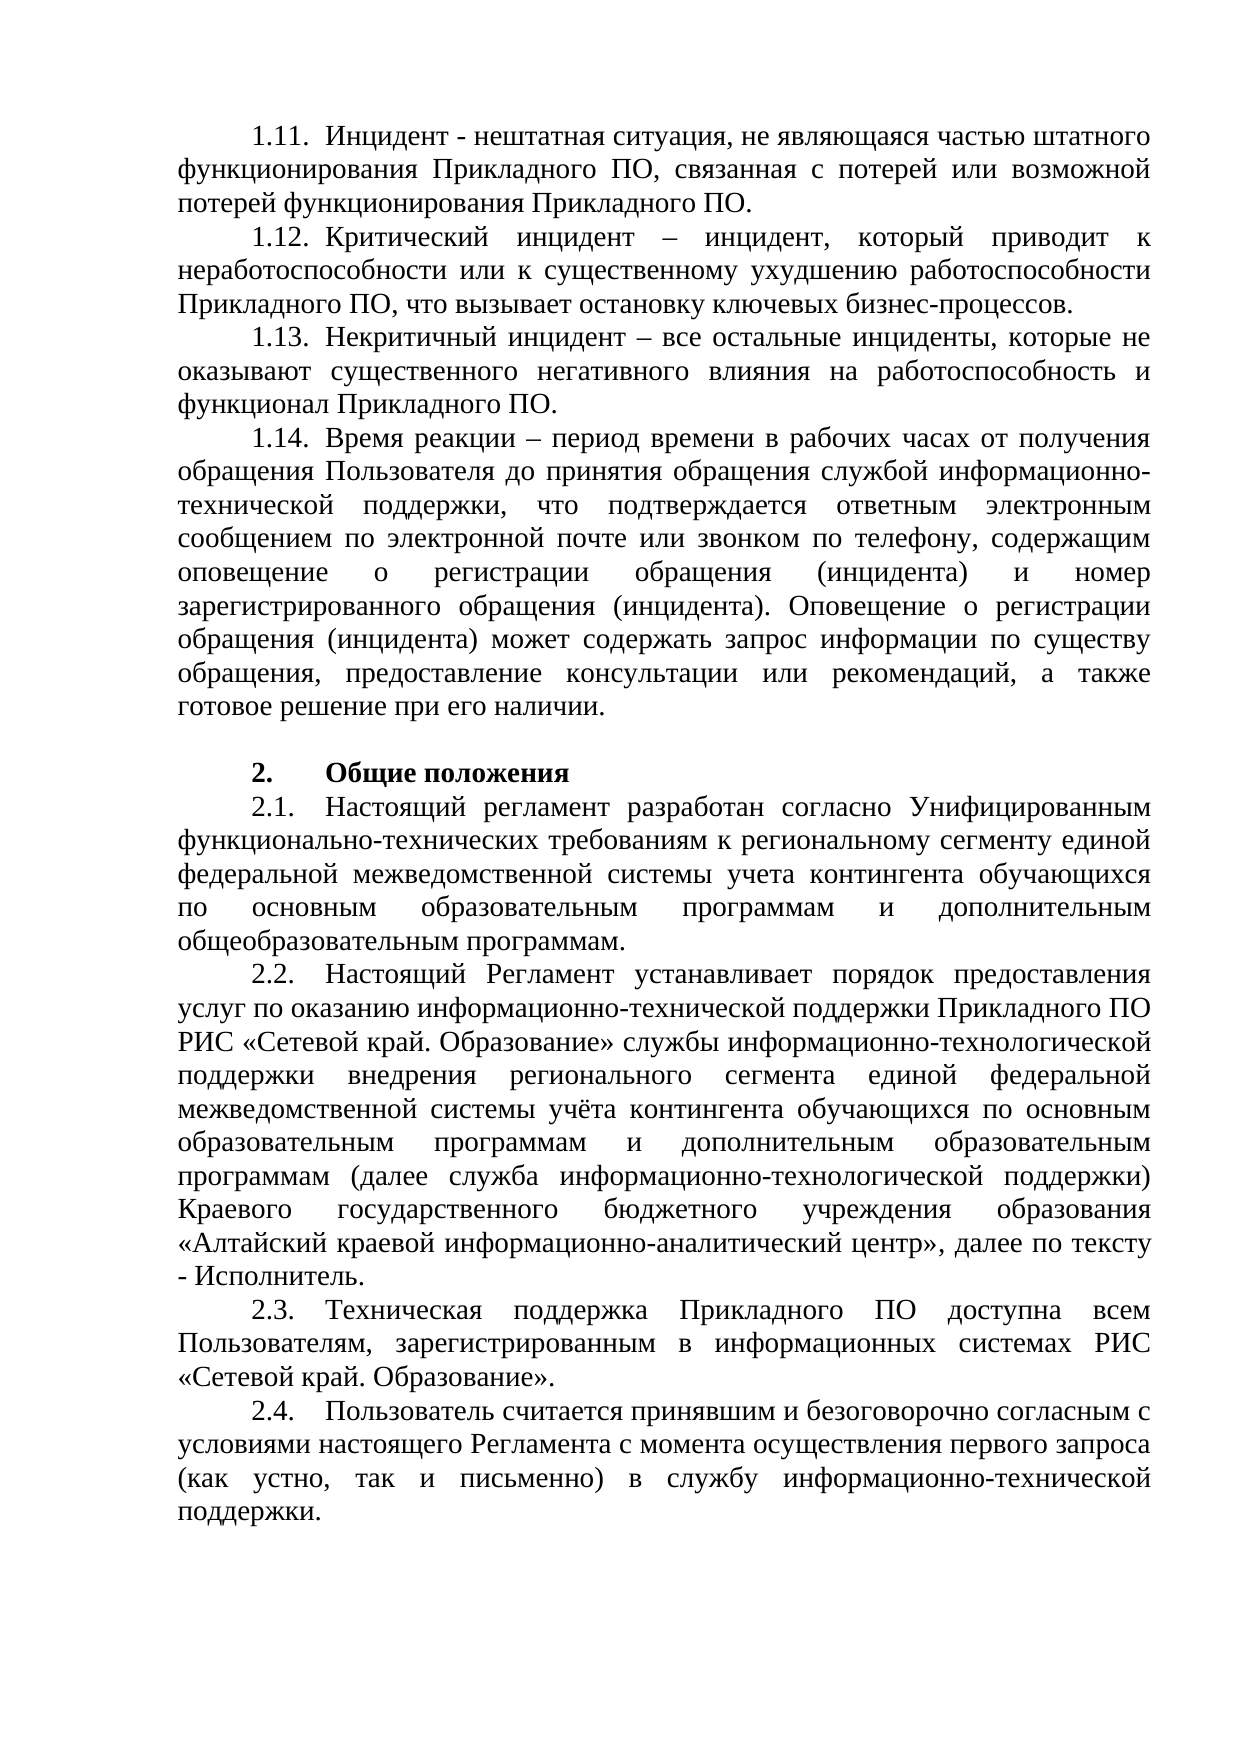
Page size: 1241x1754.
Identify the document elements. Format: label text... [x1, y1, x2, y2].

list Настоящий Регламент устанавливает порядок предоставления услуг по оказанию информационно-технической поддержки Прикладного ПО РИС «Сетевой край. Образование» службы информационно-технологической поддержки внедрения регионального сегмента единой федеральной межведомственной системы учёта контингента обучающихся по основным образовательным программам и дополнительным образовательным программам (далее служба информационно-технологической поддержки) Краевого государственного бюджетного учреждения образования «Алтайский краевой информационно-аналитический центр», далее по тексту - Исполнитель. [177, 957, 1152, 1292]
list Инцидент - нештатная ситуация, не являющаяся частью штатного функционирования Прикладного ПО, связанная с потерей или возможной потерей функционирования Прикладного ПО. [177, 118, 1152, 219]
list Техническая поддержка Прикладного ПО доступна всем Пользователям, зарегистрированным в информационных системах РИС «Сетевой край. Образование». [177, 1292, 1152, 1393]
list Пользователь считается принявшим и безоговорочно согласным с условиями настоящего Регламента с момента осуществления первого запроса (как устно, так и письменно) в службу информационно-технической поддержки. [177, 1393, 1152, 1527]
list Некритичный инцидент – все остальные инциденты, которые не оказывают существенного негативного влияния на работоспособность и функционал Прикладного ПО. [177, 319, 1152, 420]
list Настоящий регламент разработан согласно Унифицированным функционально-технических требованиям к региональному сегменту единой федеральной межведомственной системы учета контингента обучающихся по основным образовательным программам и дополнительным общеобразовательным программам. [177, 789, 1152, 957]
list Общие положения [177, 755, 1152, 789]
list Время реакции – период времени в рабочих часах от получения обращения Пользователя до принятия обращения службой информационно-технической поддержки, что подтверждается ответным электронным сообщением по электронной почте или звонком по телефону, содержащим оповещение о регистрации обращения (инцидента) и номер зарегистрированного обращения (инцидента). Оповещение о регистрации обращения (инцидента) может содержать запрос информации по существу обращения, предоставление консультации или рекомендаций, а также готовое решение при его наличии. [177, 420, 1152, 722]
list Критический инцидент – инцидент, который приводит к неработоспособности или к существенному ухудшению работоспособности Прикладного ПО, что вызывает остановку ключевых бизнес-процессов. [177, 219, 1152, 319]
